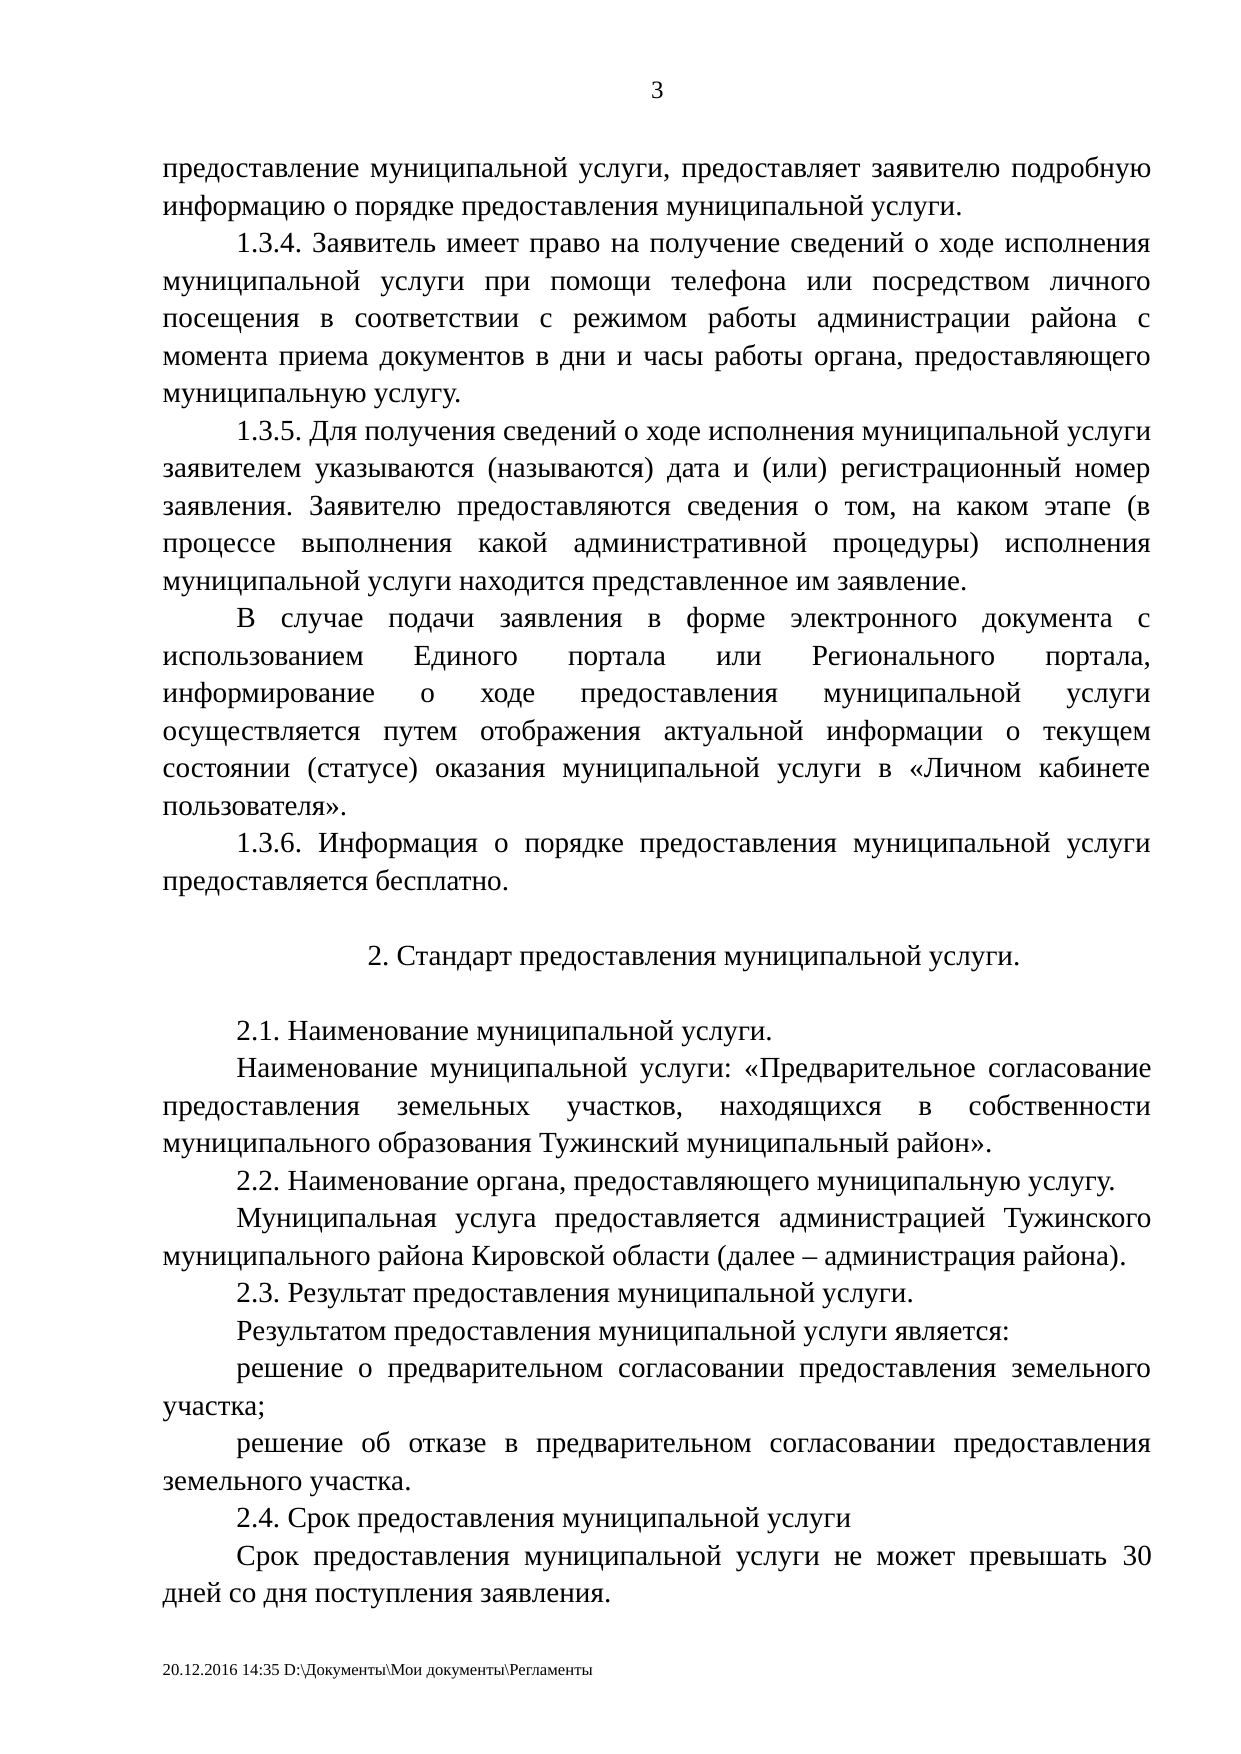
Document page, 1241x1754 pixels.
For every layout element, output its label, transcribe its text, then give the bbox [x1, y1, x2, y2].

text Муниципальная услуга предоставляется администрацией Тужинского муниципального района Кировской области (далее – администрация района). [162, 1198, 1152, 1273]
text решение об отказе в предварительном согласовании предоставления земельного участка. [162, 1423, 1152, 1498]
text 1.3.5. Для получения сведений о ходе исполнения муниципальной услуги заявителем указываются (называются) дата и (или) регистрационный номер заявления. Заявителю предоставляются сведения о том, на каком этапе (в процессе выполнения какой административной процедуры) исполнения муниципальной услуги находится представленное им заявление. [162, 410, 1152, 598]
text 1.3.6. Информация о порядке предоставления муниципальной услуги предоставляется бесплатно. [162, 823, 1152, 898]
text 2.2. Наименование органа, предоставляющего муниципальную услугу. [162, 1160, 1152, 1198]
text решение о предварительном согласовании предоставления земельного участка; [162, 1348, 1152, 1423]
text 2. Стандарт предоставления муниципальной услуги. [162, 935, 1152, 973]
text 2.3. Результат предоставления муниципальной услуги. [162, 1273, 1152, 1310]
text В случае подачи заявления в форме электронного документа с использованием Единого портала или Регионального портала, информирование о ходе предоставления муниципальной услуги осуществляется путем отображения актуальной информации о текущем состоянии (статусе) оказания муниципальной услуги в «Личном кабинете пользователя». [162, 598, 1152, 823]
text Наименование муниципальной услуги: «Предварительное согласование предоставления земельных участков, находящихся в собственности муниципального образования Тужинский муниципальный район». [162, 1048, 1152, 1160]
text 2.1. Наименование муниципальной услуги. [162, 1010, 1152, 1048]
text Срок предоставления муниципальной услуги не может превышать 30 дней со дня поступления заявления. [162, 1535, 1152, 1610]
text 2.4. Срок предоставления муниципальной услуги [162, 1498, 1152, 1535]
text Результатом предоставления муниципальной услуги является: [162, 1310, 1152, 1348]
text 1.3.4. Заявитель имеет право на получение сведений о ходе исполнения муниципальной услуги при помощи телефона или посредством личного посещения в соответствии с режимом работы администрации района с момента приема документов в дни и часы работы органа, предоставляющего муниципальную услугу. [162, 223, 1152, 410]
